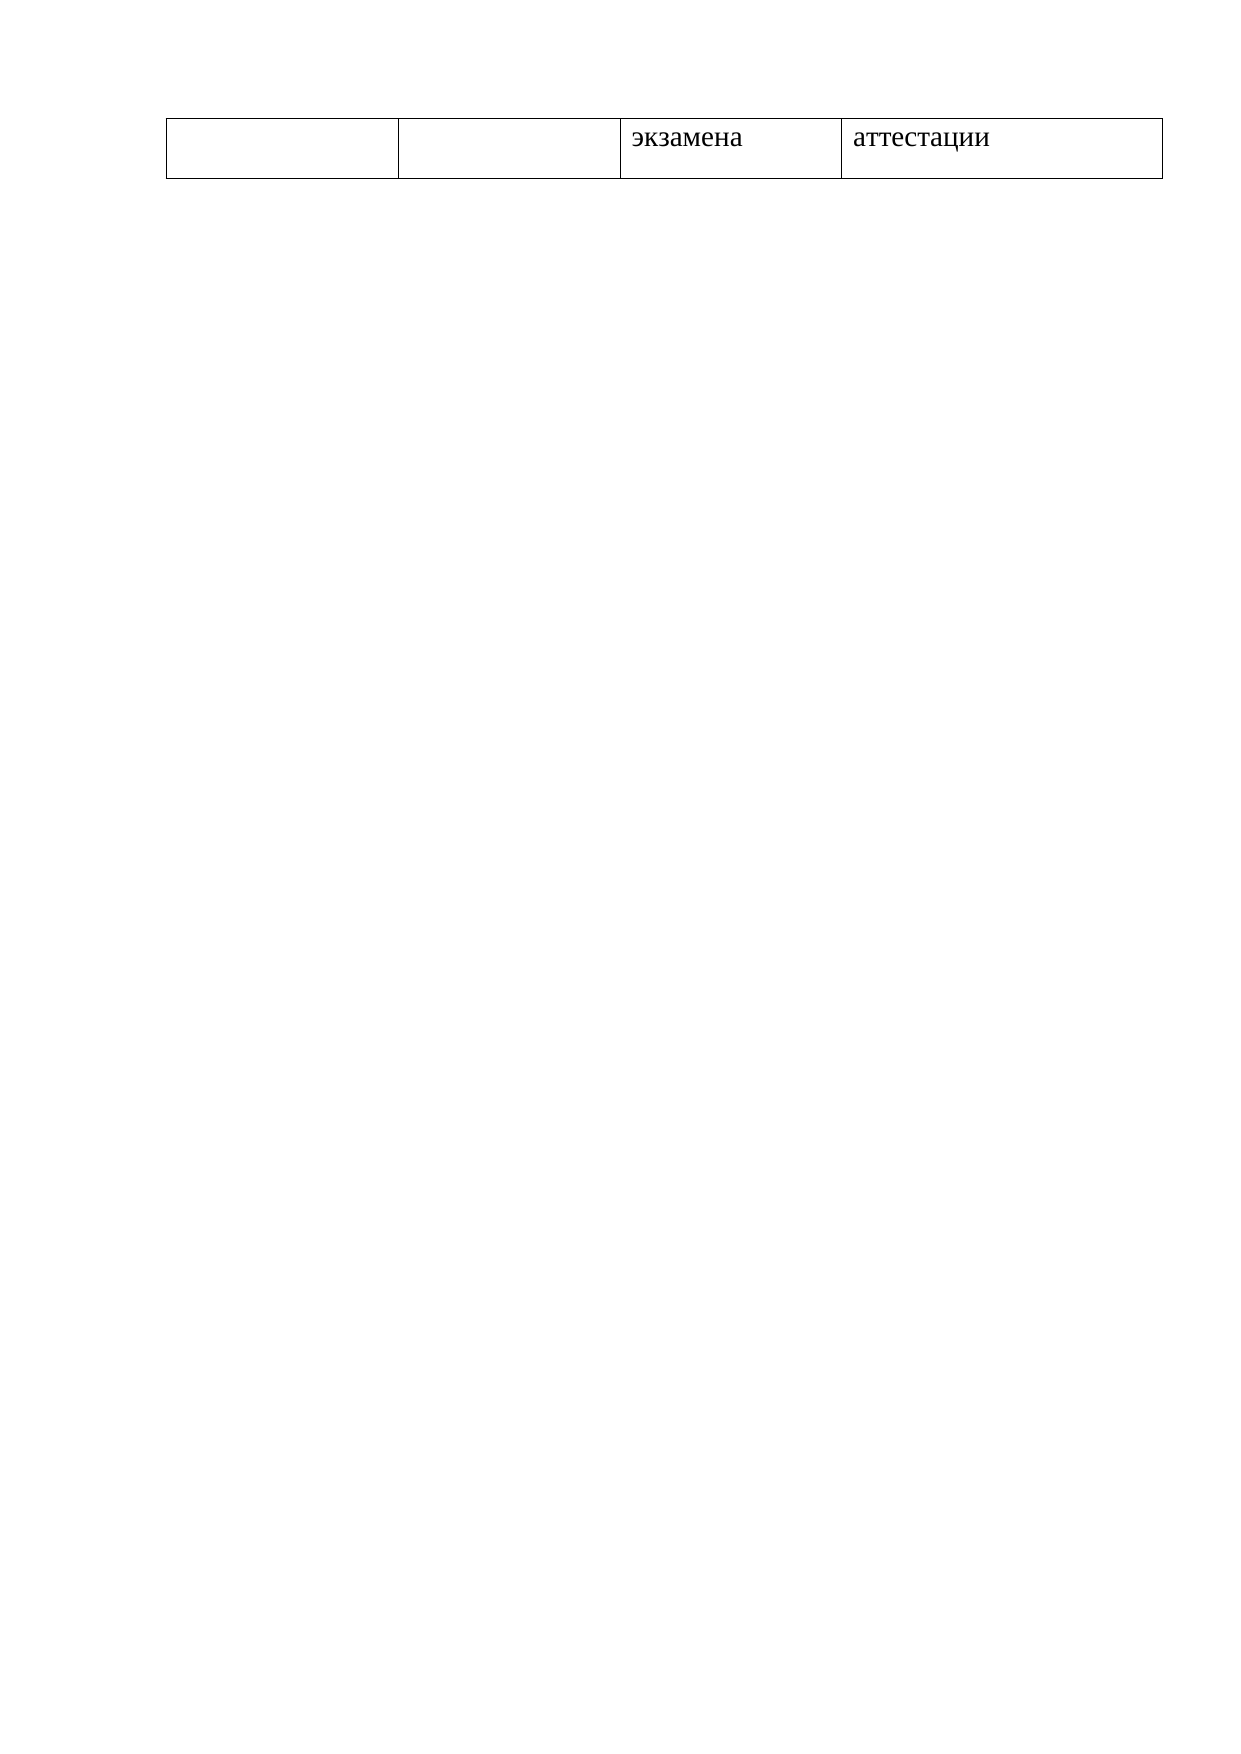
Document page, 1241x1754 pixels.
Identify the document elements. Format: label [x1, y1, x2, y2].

table_cell [842, 119, 1162, 177]
table_cell [621, 119, 841, 177]
